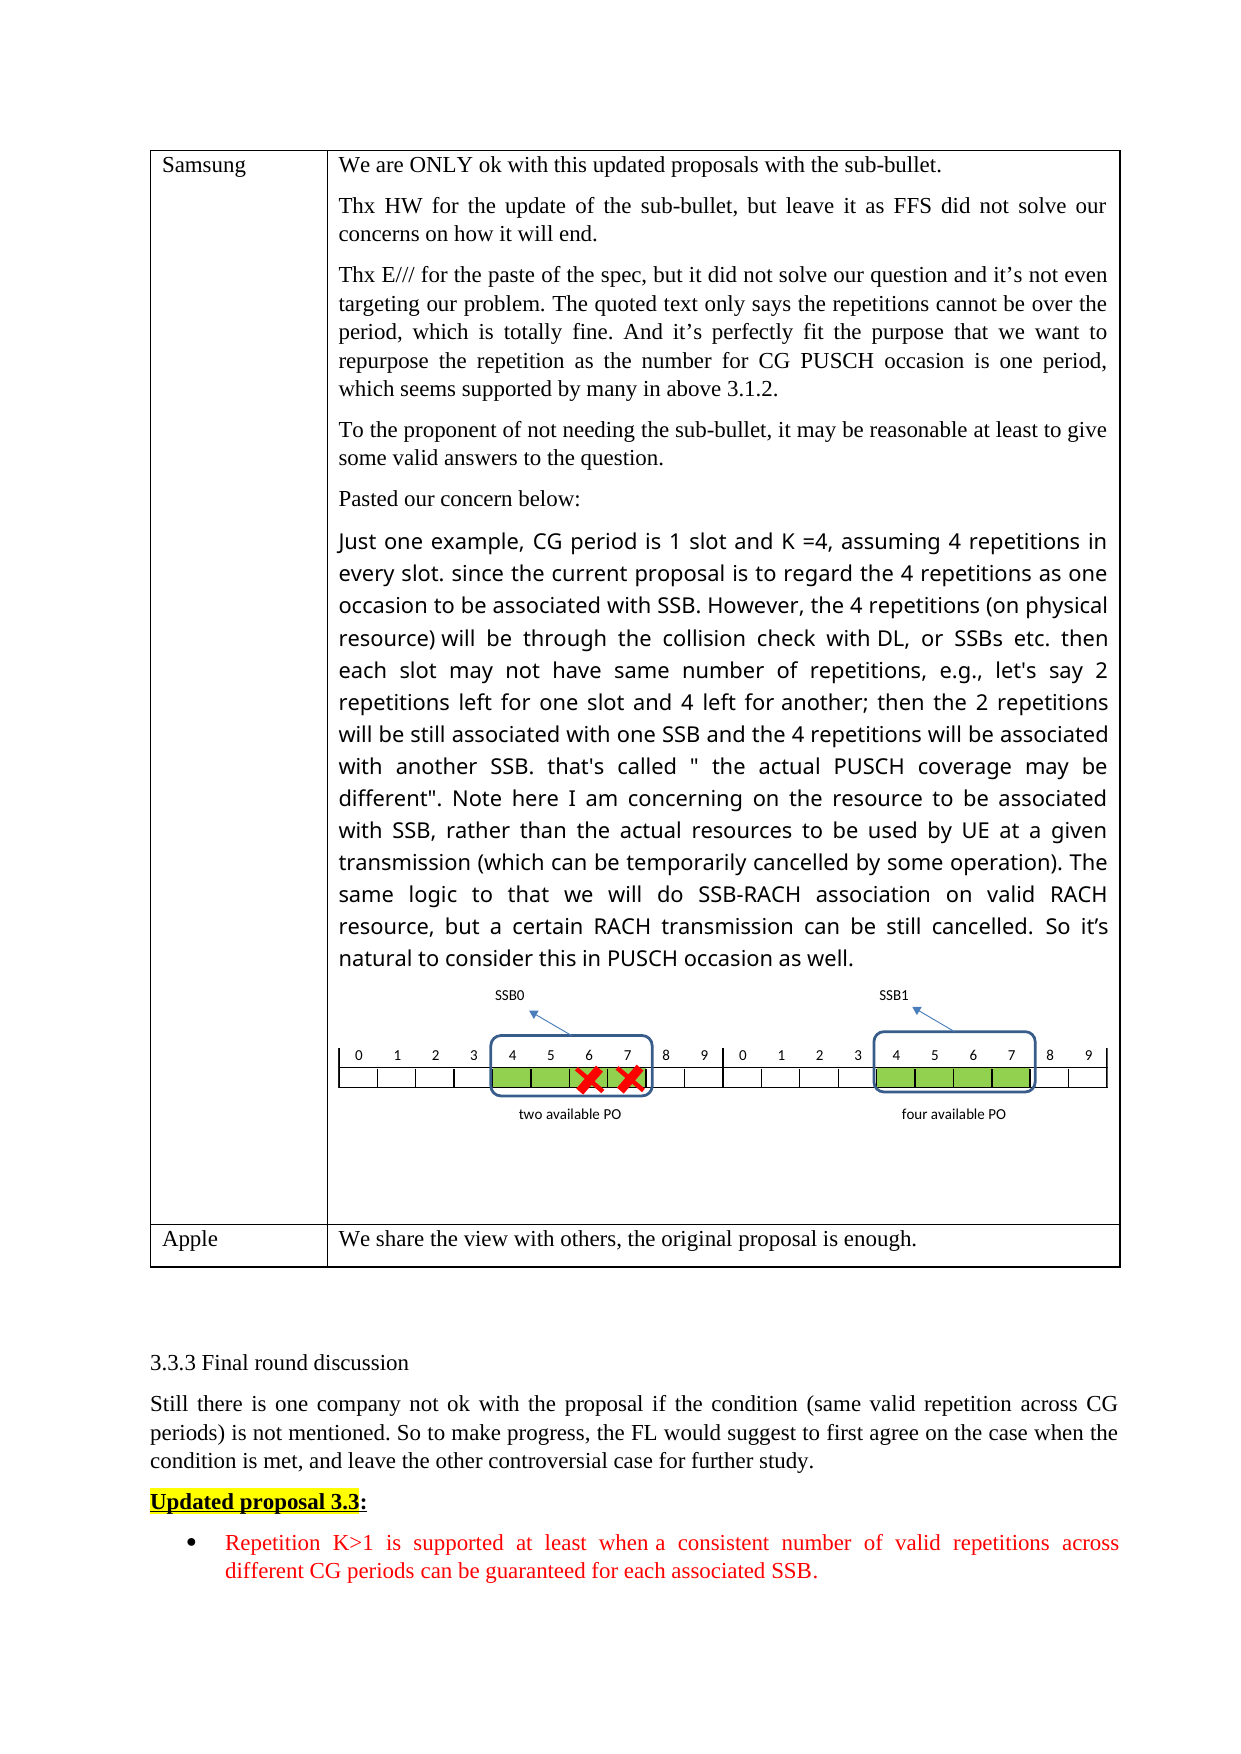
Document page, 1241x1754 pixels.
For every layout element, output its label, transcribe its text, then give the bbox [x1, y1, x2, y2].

table_cell We share the view with others, the original proposal is enough. [328, 1225, 1119, 1266]
text Updated proposal 3.3: [359, 1488, 1120, 1514]
list Repetition K>1 is supported at least when a consistent number of valid repetitions across different CG periods can be guaranteed for each associated SSB. [187, 1529, 1120, 1584]
subtitle 3.3.3 Final round discussion [150, 1349, 1120, 1376]
text Still there is one company not ok with the proposal if the condition (same valid repetition across CG periods) is not mentioned. So to make progress, the FL would suggest to first agree on the case when the condition is met, and leave the other controversial case for further study. [150, 1390, 1120, 1473]
table_cell Samsung [151, 151, 327, 1224]
table_cell Apple [151, 1225, 327, 1266]
table_cell We are ONLY ok with this updated proposals with the sub-bullet. Thx HW for the update of the sub-bullet, but leave it as FFS did not solve our concerns on how it will end. Thx E/// for the paste of the spec, but it did not solve our question and it’s not even targeting our problem. The quoted text only says the repetitions cannot be over the period, which is totally fine. And it’s perfectly fit the purpose that we want to repurpose the repetition as the number for CG PUSCH occasion is one period, which seems supported by many in above 3.1.2. To the proponent of not needing the sub-bullet, it may be reasonable at least to give some valid answers to the question. Pasted our concern below: Just one example, CG period is 1 slot and K =4, assuming 4 repetitions in every slot. since the current proposal is to regard the 4 repetitions as one occasion to be associated with SSB. However, the 4 repetitions (on physical resource) will be through the collision check with DL, or SSBs etc. then each slot may not have same number of repetitions, e.g., let's say 2 repetitions left for one slot and 4 left for another; then the 2 repetitions will be still associated with one SSB and the 4 repetitions will be associated with another SSB. that's called " the actual PUSCH coverage may be different". Note here I am concerning on the resource to be associated with SSB, rather than the actual resources to be used by UE at a given transmission (which can be temporarily cancelled by some operation). The same logic to that we will do SSB-RACH association on valid RACH resource, but a certain RACH transmission can be still cancelled. So it’s natural to consider this in PUSCH occasion as well. [328, 151, 1119, 1224]
